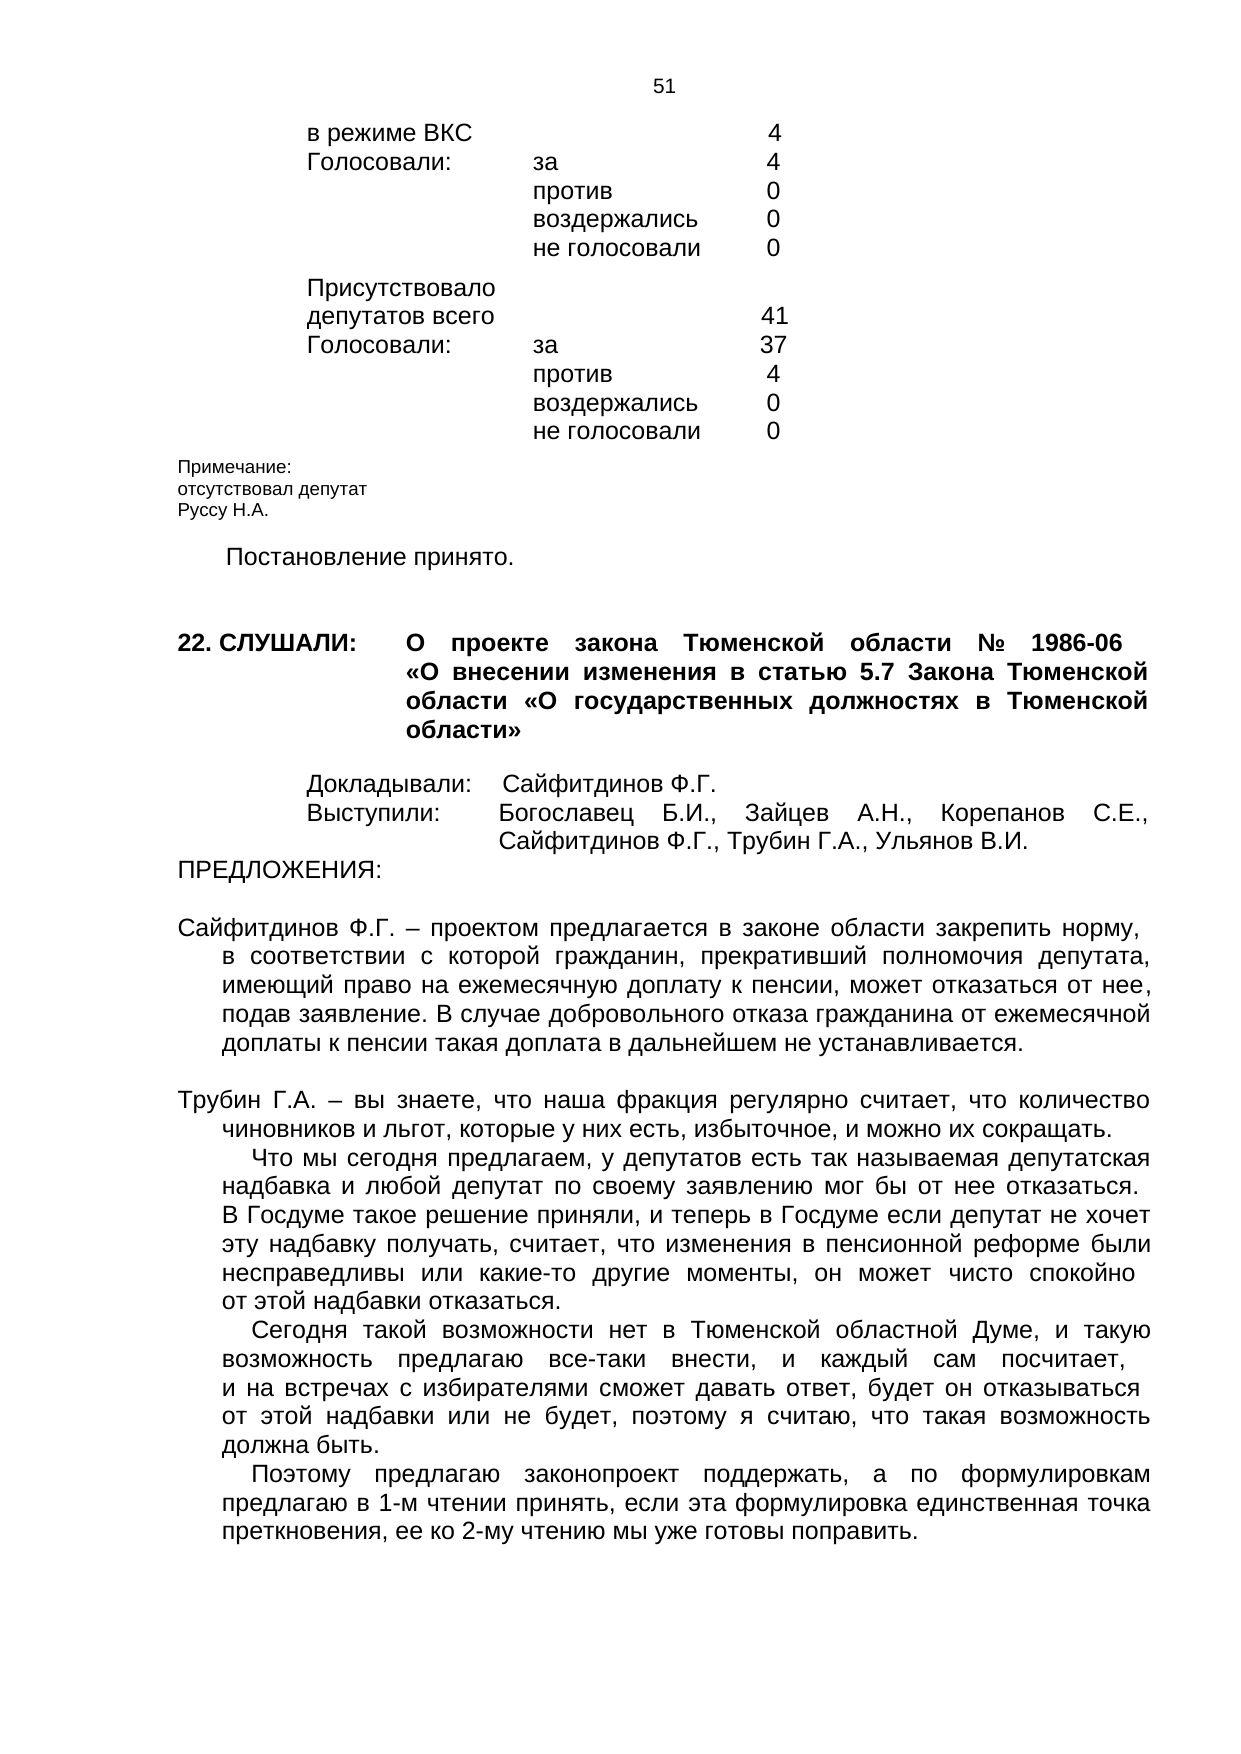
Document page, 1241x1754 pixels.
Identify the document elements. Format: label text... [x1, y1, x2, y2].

text Поэтому предлагаю законопроект поддержать, а по формулировкам предлагаю в 1-м чтении принять, если эта формулировка единственная точка преткновения, ее ко 2-му чтению мы уже готовы поправить. [222, 1459, 1152, 1545]
text Сегодня такой возможности нет в Тюменской областной Думе, и такую возможность предлагаю все-таки внести, и каждый сам посчитает, и на встречах с избирателями сможет давать ответ, будет он отказываться от этой надбавки или не будет, поэтому я считаю, что такая возможность должна быть. [222, 1315, 1152, 1459]
text Сайфитдинов Ф.Г. – проектом предлагается в законе области закрепить норму, в соответствии с которой гражданин, прекративший полномочия депутата, имеющий право на ежемесячную доплату к пенсии, может отказаться от нее, подав заявление. В случае добровольного отказа гражданина от ежемесячной доплаты к пенсии такая доплата в дальнейшем не устанавливается. [177, 912, 1152, 1056]
text Что мы сегодня предлагаем, у депутатов есть так называемая депутатская надбавка и любой депутат по своему заявлению мог бы от нее отказаться. В Госдуме такое решение приняли, и теперь в Госдуме если депутат не хочет эту надбавку получать, считает, что изменения в пенсионной реформе были несправедливы или какие-то другие моменты, он может чисто спокойно от этой надбавки отказаться. [222, 1142, 1152, 1315]
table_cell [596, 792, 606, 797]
text ПРЕДЛОЖЕНИЯ: [177, 855, 1152, 884]
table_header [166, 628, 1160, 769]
text Трубин Г.А. – вы знаете, что наша фракция регулярно считает, что количество чиновников и льгот, которые у них есть, избыточное, и можно их сокращать. [177, 1085, 1152, 1142]
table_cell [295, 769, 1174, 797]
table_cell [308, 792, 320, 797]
text отсутствовал депутат [177, 477, 1152, 499]
text Примечание: [177, 456, 1152, 477]
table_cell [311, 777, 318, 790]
text Постановление принято. [177, 542, 1152, 571]
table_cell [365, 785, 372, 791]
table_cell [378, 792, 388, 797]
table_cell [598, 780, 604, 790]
text Руссу Н.А. [177, 499, 1152, 521]
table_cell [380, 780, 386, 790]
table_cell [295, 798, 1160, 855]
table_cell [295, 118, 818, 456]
